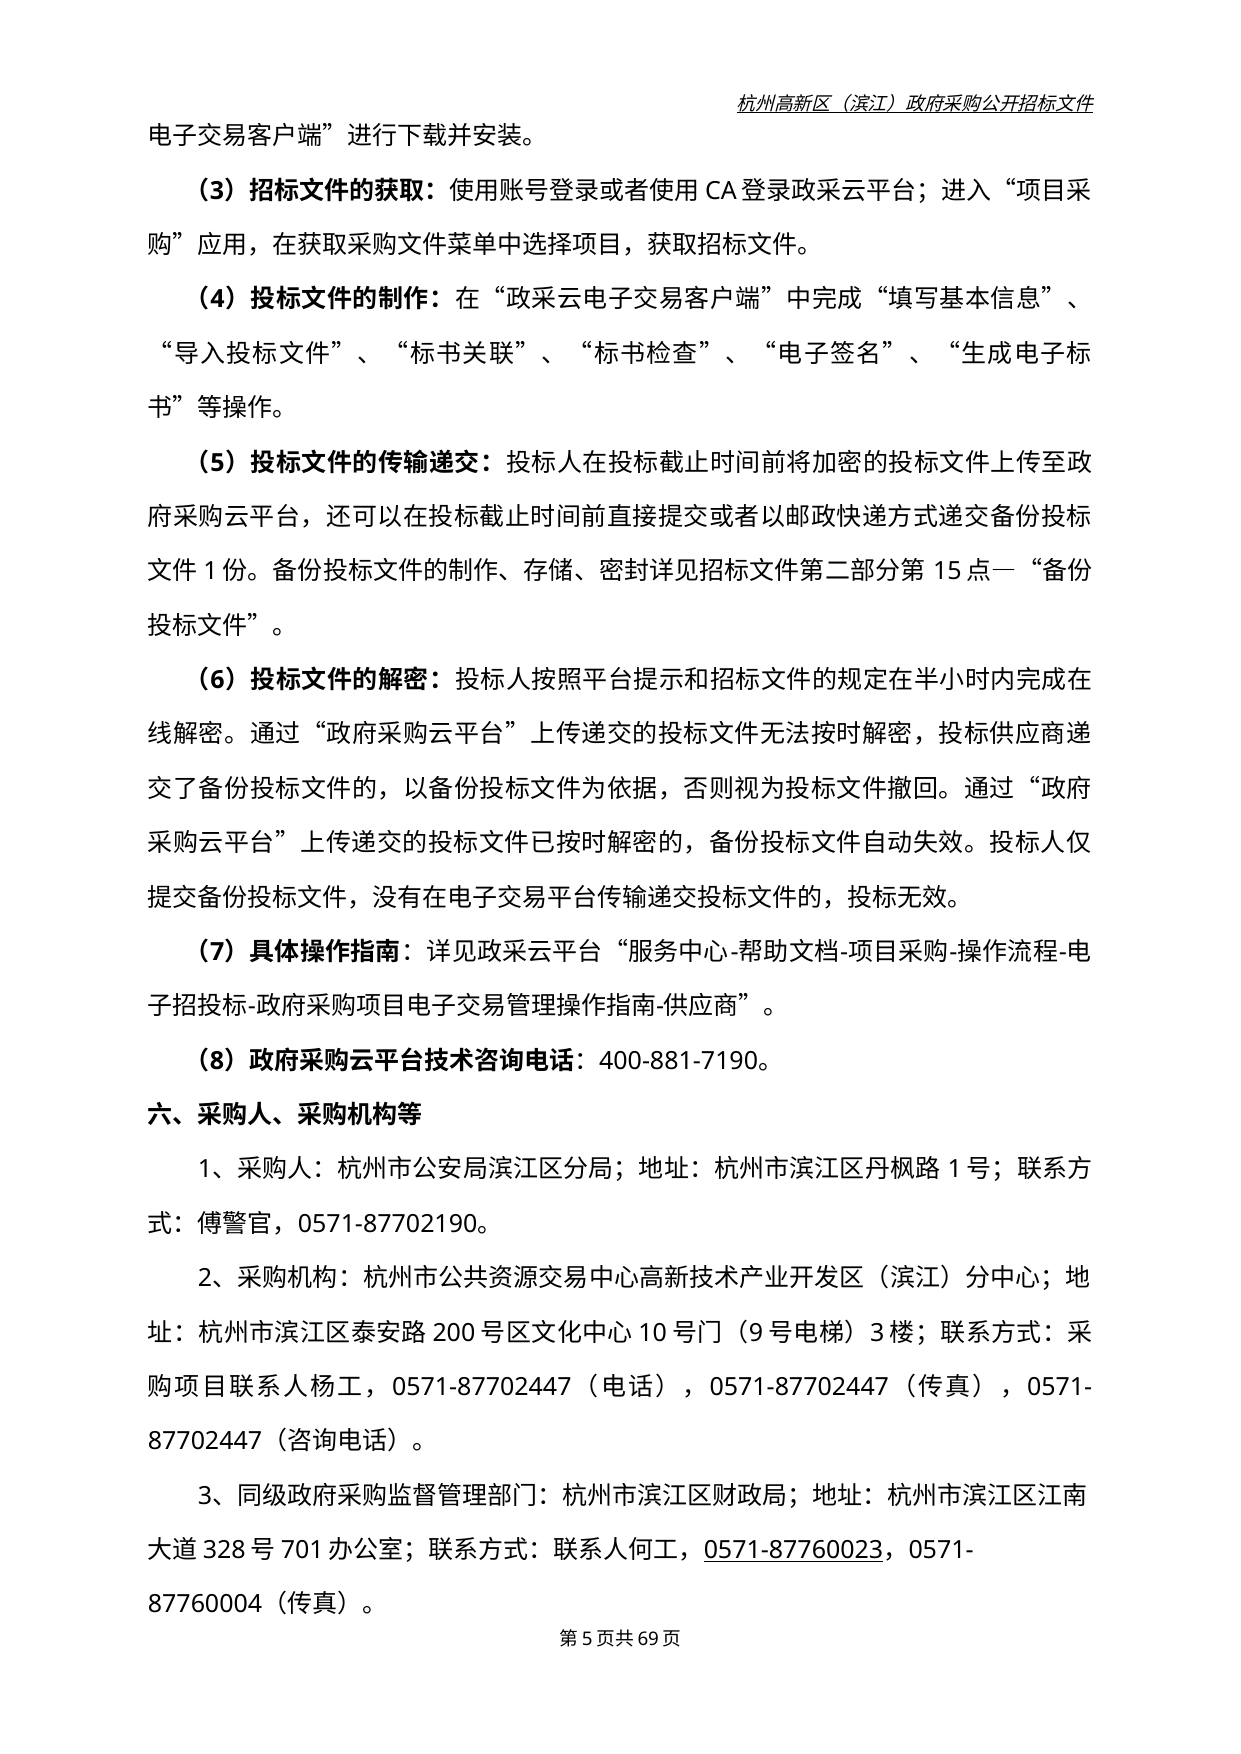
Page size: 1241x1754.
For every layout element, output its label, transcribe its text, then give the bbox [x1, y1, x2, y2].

text 2、采购机构：杭州市公共资源交易中心高新技术产业开发区（滨江）分中心；地址：杭州市滨江区泰安路200号区文化中心10号门（9号电梯）3楼；联系方式：采购项目联系人杨工，0571-87702447（电话），0571-87702447（传真），0571-87702447（咨询电话）。 [148, 1258, 1092, 1457]
text 六、采购人、采购机构等 [148, 1094, 1092, 1131]
text 3、同级政府采购监督管理部门：杭州市滨江区财政局；地址：杭州市滨江区江南大道328号701办公室；联系方式：联系人何工，0571-87760023，0571- 87760004（传真）。 [148, 1475, 1092, 1620]
text （8）政府采购云平台技术咨询电话：400-881-7190。 [148, 1040, 1092, 1076]
text 1、采购人：杭州市公安局滨江区分局；地址：杭州市滨江区丹枫路1号；联系方式：傅警官，0571-87702190。 [148, 1149, 1092, 1239]
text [148, 116, 1092, 152]
text （3）招标文件的获取：使用账号登录或者使用CA登录政采云平台；进入“项目采购”应用，在获取采购文件菜单中选择项目，获取招标文件。 [148, 170, 1092, 261]
text （5）投标文件的传输递交：投标人在投标截止时间前将加密的投标文件上传至政府采购云平台，还可以在投标截止时间前直接提交或者以邮政快递方式递交备份投标文件1份。备份投标文件的制作、存储、密封详见招标文件第二部分第15点—“备份投标文件”。 [148, 442, 1092, 641]
text （4）投标文件的制作：在“政采云电子交易客户端”中完成“填写基本信息”、“导入投标文件”、“标书关联”、“标书检查”、“电子签名”、“生成电子标书”等操作。 [148, 279, 1092, 424]
text （7）具体操作指南：详见政采云平台“服务中心-帮助文档-项目采购-操作流程-电子招投标-政府采购项目电子交易管理操作指南-供应商”。 [148, 931, 1092, 1022]
text （6）投标文件的解密：投标人按照平台提示和招标文件的规定在半小时内完成在线解密。通过“政府采购云平台”上传递交的投标文件无法按时解密，投标供应商递交了备份投标文件的，以备份投标文件为依据，否则视为投标文件撤回。通过“政府采购云平台”上传递交的投标文件已按时解密的，备份投标文件自动失效。投标人仅提交备份投标文件，没有在电子交易平台传输递交投标文件的，投标无效。 [148, 659, 1092, 913]
